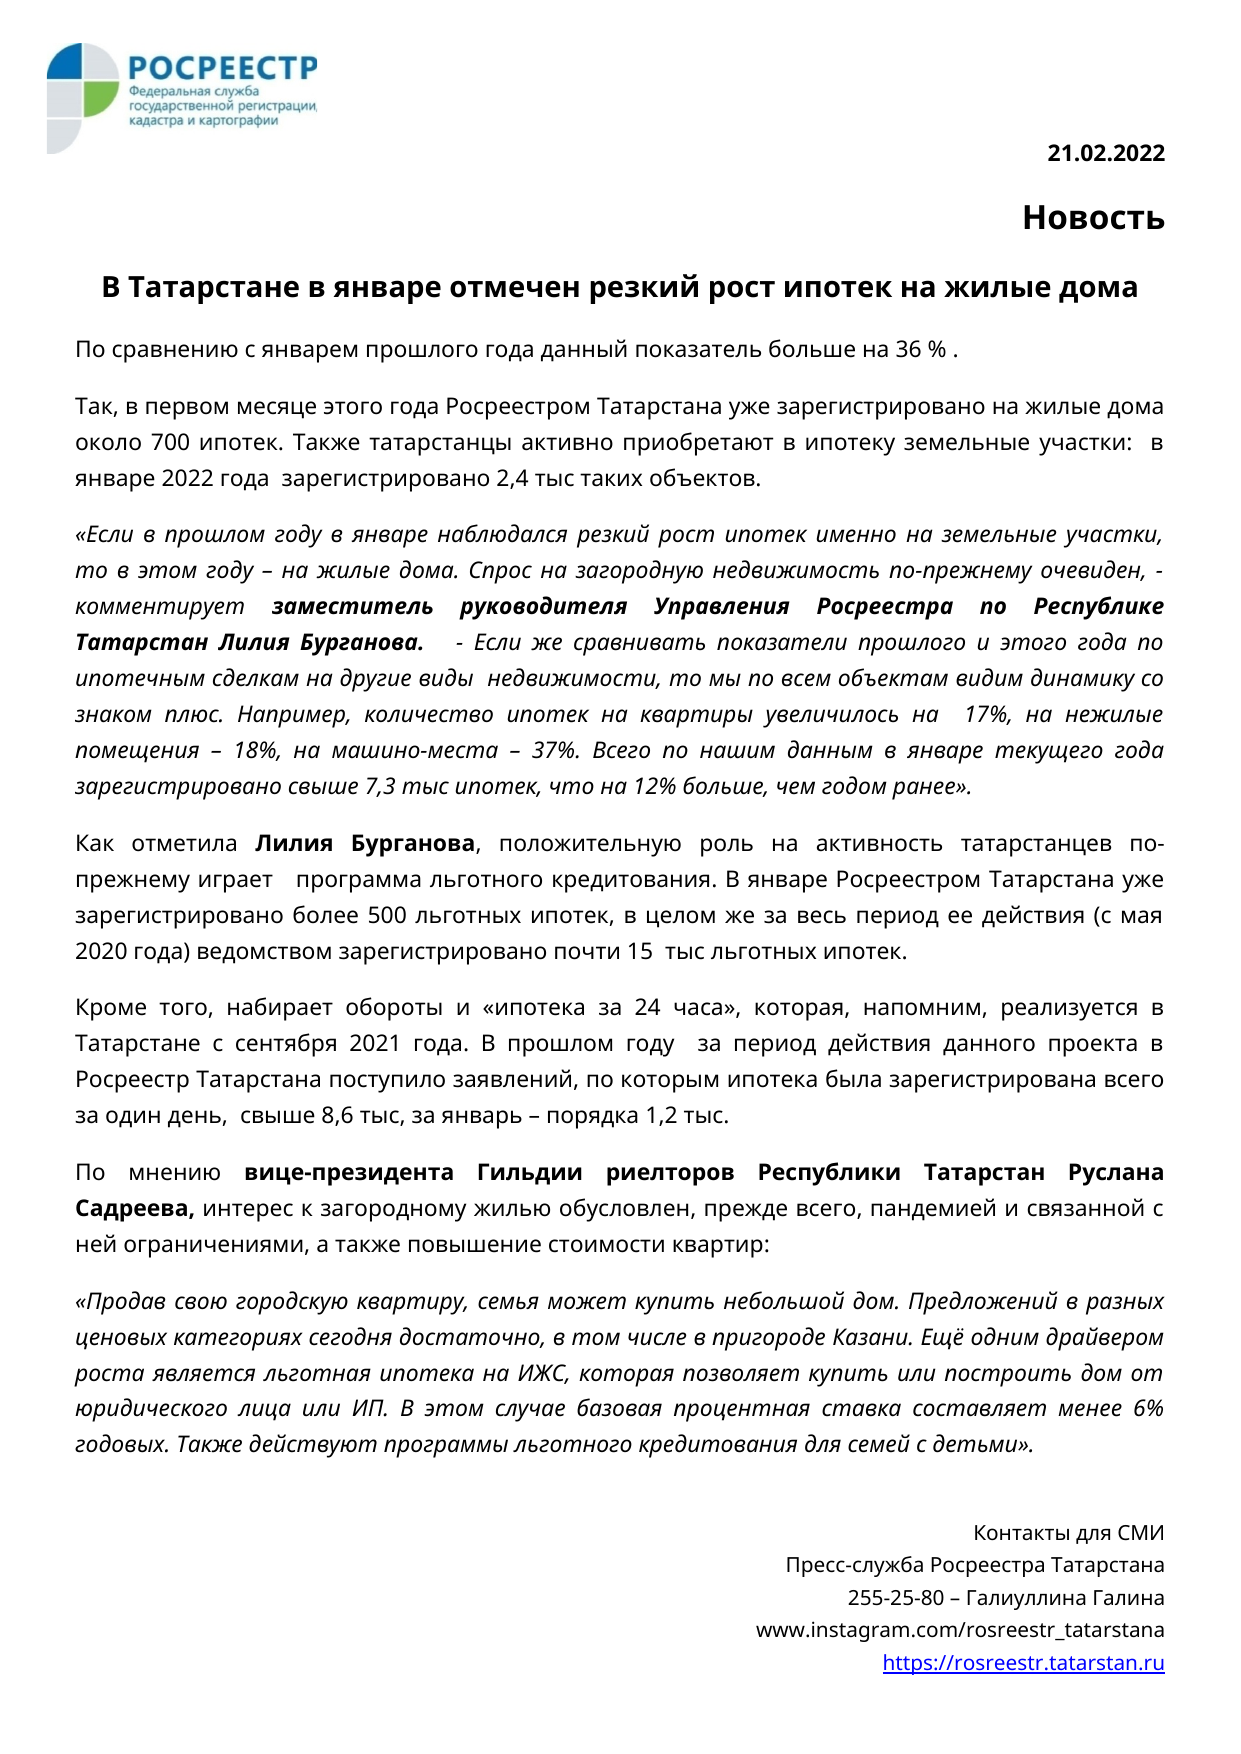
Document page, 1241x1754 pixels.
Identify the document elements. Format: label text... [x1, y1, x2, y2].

text Кроме того, набирает обороты и «ипотека за 24 часа», которая, напомним, реализуется в Татарстане с сентября 2021 года. В прошлом году за период действия данного проекта в Росреестр Татарстана поступило заявлений, по которым ипотека была зарегистрирована всего за один день, свыше 8,6 тыс, за январь – порядка 1,2 тыс. [75, 991, 1165, 1130]
text www.instagram.com/rosreestr_tatarstana [75, 1616, 1165, 1644]
text Как отметила Лилия Бурганова, положительную роль на активность татарстанцев по-прежнему играет программа льготного кредитования. В январе Росреестром Татарстана уже зарегистрировано более 500 льготных ипотек, в целом же за весь период ее действия (с мая 2020 года) ведомством зарегистрировано почти 15 тыс льготных ипотек. [75, 827, 1165, 966]
text 21.02.2022 [886, 137, 1165, 168]
text «Если в прошлом году в январе наблюдался резкий рост ипотек именно на земельные участки, то в этом году – на жилые дома. Спрос на загородную недвижимость по-прежнему очевиден, - комментирует заместитель руководителя Управления Росреестра по Республике Татарстан Лилия Бурганова. - Если же сравнивать показатели прошлого и этого года по ипотечным сделкам на другие виды недвижимости, то мы по всем объектам видим динамику со знаком плюс. Например, количество ипотек на квартиры увеличилось на 17%, на нежилые помещения – 18%, на машино-места – 37%. Всего по нашим данным в январе текущего года зарегистрировано свыше 7,3 тыс ипотек, что на 12% больше, чем годом ранее». [75, 518, 1165, 801]
text Пресс-служба Росреестра Татарстана [75, 1550, 1165, 1579]
text В Татарстане в январе отмечен резкий рост ипотек на жилые дома [75, 267, 1165, 306]
text «Продав свою городскую квартиру, семья может купить небольшой дом. Предложений в разных ценовых категориях сегодня достаточно, в том числе в пригороде Казани. Ещё одним драйвером роста является льготная ипотека на ИЖС, которая позволяет купить или построить дом от юридического лица или ИП. В этом случае базовая процентная ставка составляет менее 6% годовых. Также действуют программы льготного кредитования для семей с детьми». [75, 1284, 1165, 1459]
text По сравнению с январем прошлого года данный показатель больше на 36 % . [75, 333, 1165, 364]
text Новость [75, 193, 1165, 239]
text https://rosreestr.tatarstan.ru [75, 1648, 1165, 1677]
picture [46, 43, 318, 153]
text Контакты для СМИ [75, 1518, 1165, 1546]
text По мнению вице-президента Гильдии риелторов Республики Татарстан Руслана Садреева, интерес к загородному жилью обусловлен, прежде всего, пандемией и связанной с ней ограничениями, а также повышение стоимости квартир: [75, 1156, 1165, 1259]
text Так, в первом месяце этого года Росреестром Татарстана уже зарегистрировано на жилые дома около 700 ипотек. Также татарстанцы активно приобретают в ипотеку земельные участки: в январе 2022 года зарегистрировано 2,4 тыс таких объектов. [75, 390, 1165, 493]
text 255-25-80 – Галиуллина Галина [75, 1583, 1165, 1611]
